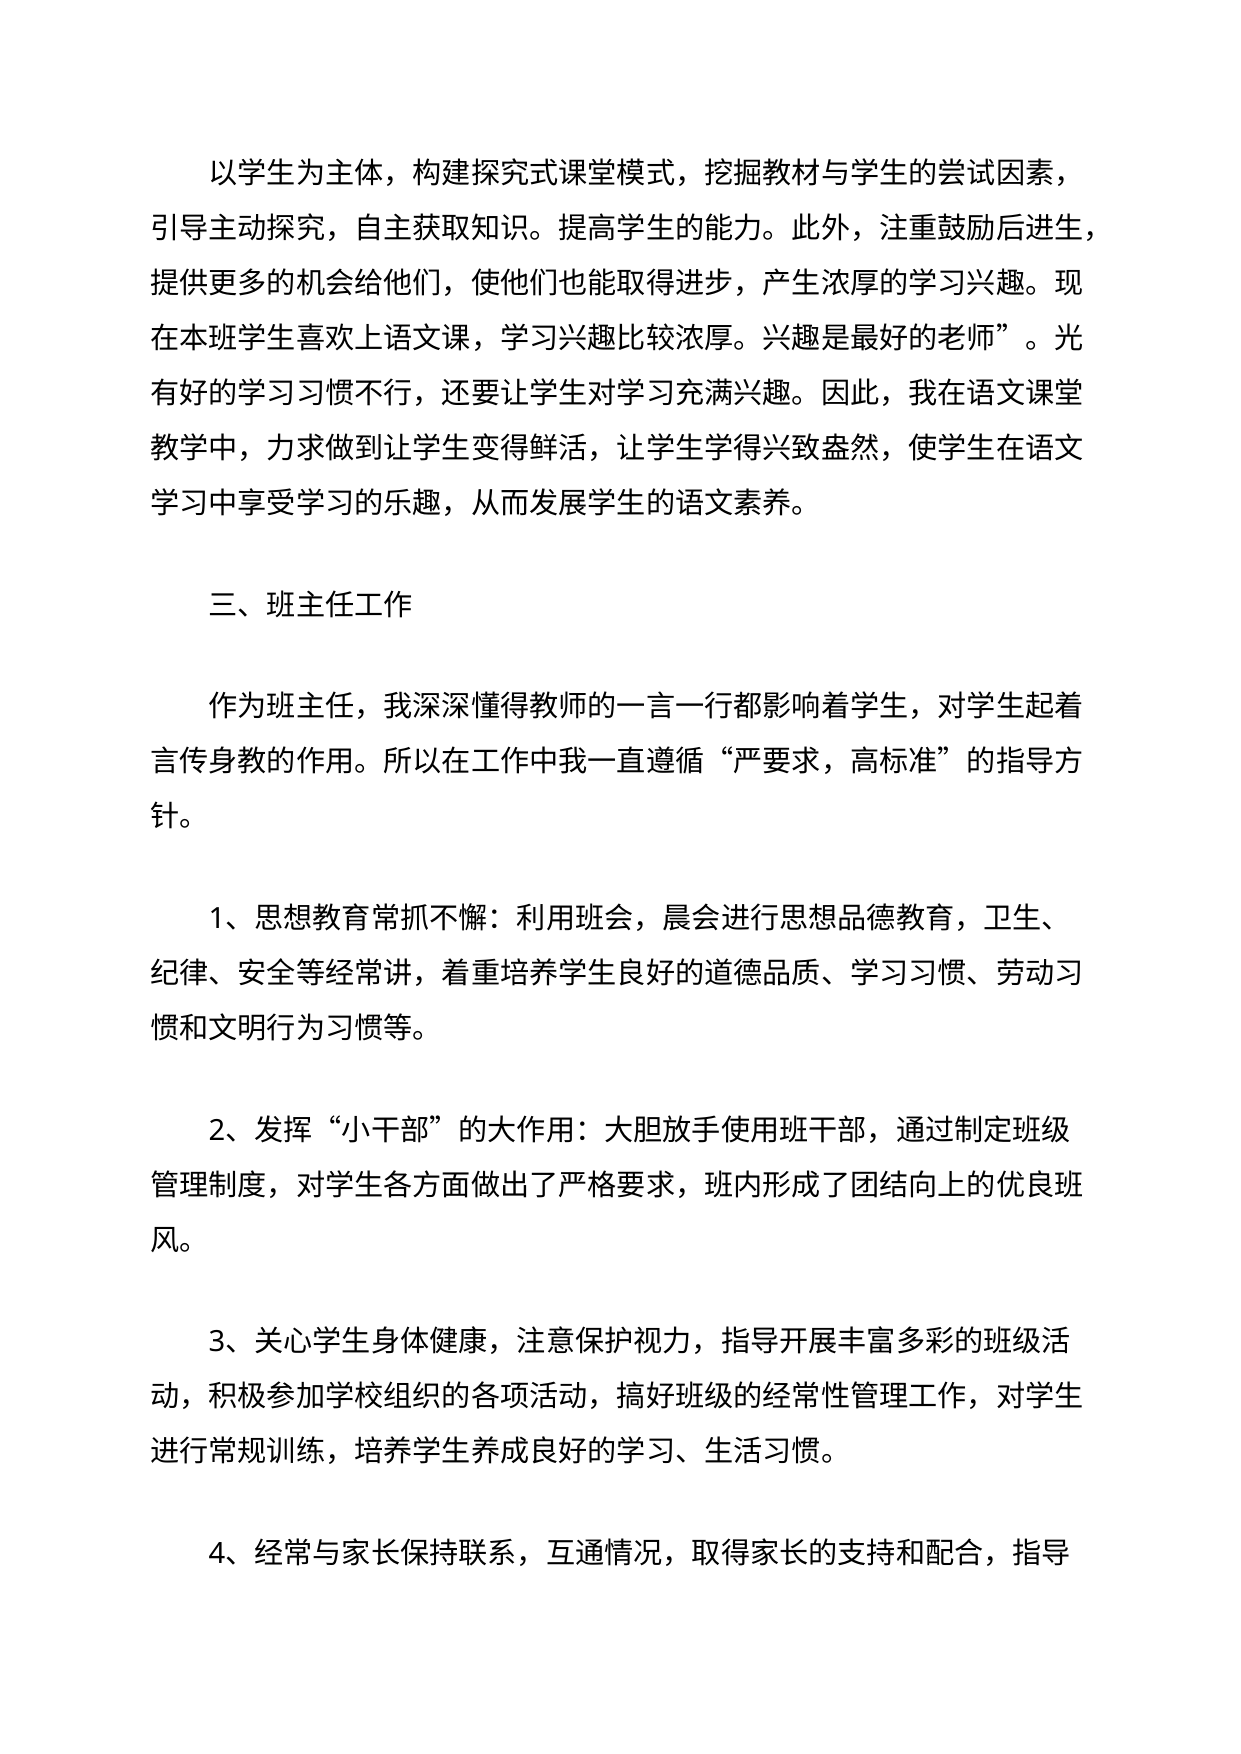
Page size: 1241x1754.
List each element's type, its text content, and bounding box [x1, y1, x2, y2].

text 作为班主任，我深深懂得教师的一言一行都影响着学生，对学生起着言传身教的作用。所以在工作中我一直遵循“严要求，高标准”的指导方针。 [150, 683, 1090, 835]
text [150, 1529, 1090, 1572]
text 三、班主任工作 [150, 581, 1090, 623]
text 3、关心学生身体健康，注意保护视力，指导开展丰富多彩的班级活动，积极参加学校组织的各项活动，搞好班级的经常性管理工作，对学生进行常规训练，培养学生养成良好的学习、生活习惯。 [150, 1318, 1090, 1470]
text 1、思想教育常抓不懈：利用班会，晨会进行思想品德教育，卫生、纪律、安全等经常讲，着重培养学生良好的道德品质、学习习惯、劳动习惯和文明行为习惯等。 [150, 894, 1090, 1047]
text 以学生为主体，构建探究式课堂模式，挖掘教材与学生的尝试因素，引导主动探究，自主获取知识。提高学生的能力。此外，注重鼓励后进生，提供更多的机会给他们，使他们也能取得进步，产生浓厚的学习兴趣。现在本班学生喜欢上语文课，学习兴趣比较浓厚。兴趣是最好的老师”。光有好的学习习惯不行，还要让学生对学习充满兴趣。因此，我在语文课堂教学中，力求做到让学生变得鲜活，让学生学得兴致盎然，使学生在语文学习中享受学习的乐趣，从而发展学生的语文素养。 [150, 150, 1090, 522]
text 2、发挥“小干部”的大作用：大胆放手使用班干部，通过制定班级管理制度，对学生各方面做出了严格要求，班内形成了团结向上的优良班风。 [150, 1106, 1090, 1258]
